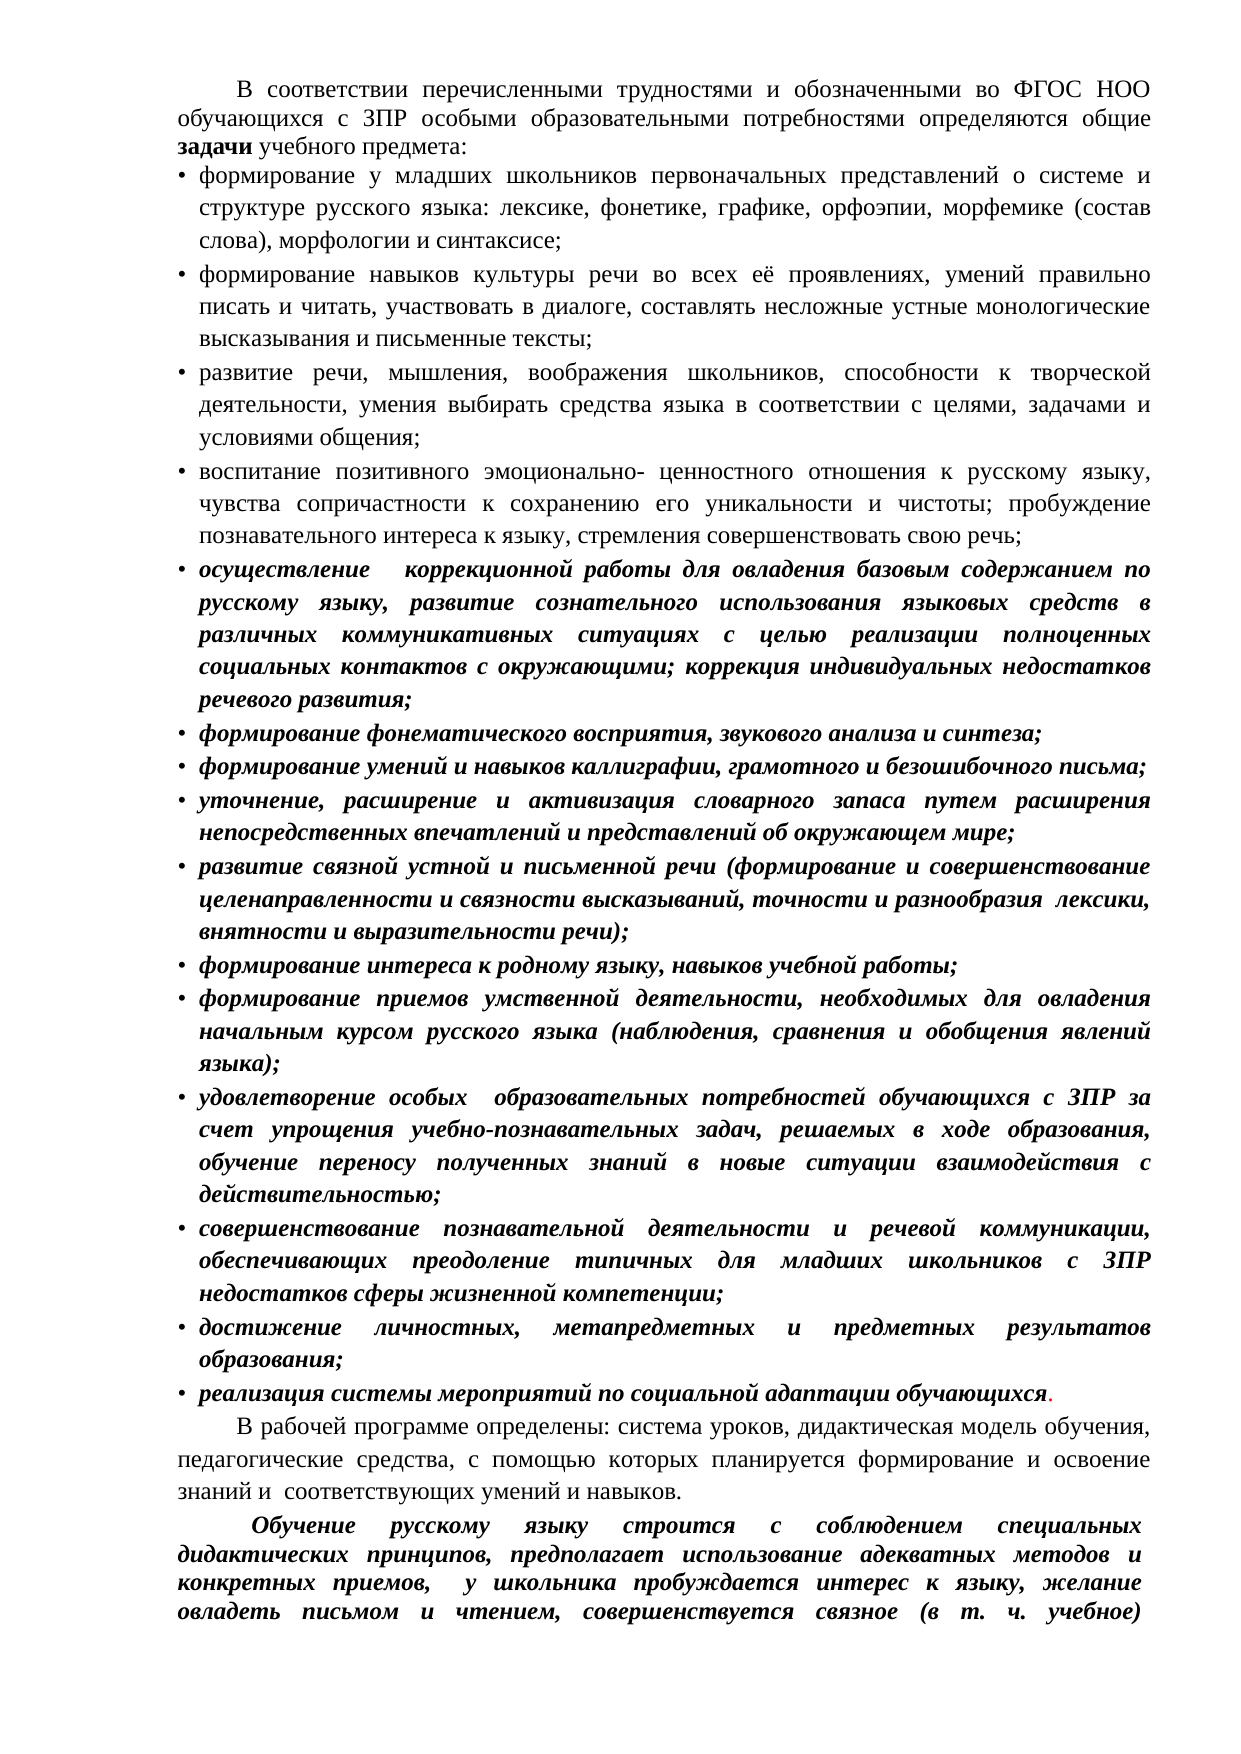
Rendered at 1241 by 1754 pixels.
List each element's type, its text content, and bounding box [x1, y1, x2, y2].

list реализация системы мероприятий по социальной адаптации обучающихся. [177, 1378, 1152, 1406]
list осуществление коррекционной работы для овладения базовым содержанием по русскому языку, развитие сознательного использования языковых средств в различных коммуникативных ситуациях с целью реализации полноценных социальных контактов с окружающими; коррекция индивидуальных недостатков речевого развития; [177, 554, 1152, 713]
text В соответствии перечисленными трудностями и обозначенными во ФГОС НОО обучающихся с ЗПР особыми образовательными потребностями определяются общие задачи учебного предмета: [177, 74, 1152, 160]
list воспитание позитивного эмоционально- ценностного отношения к русскому языку, чувства сопричастности к сохранению его уникальности и чистоты; пробуждение познавательного интереса к языку, стремления совершенствовать свою речь; [177, 456, 1152, 549]
list формирование умений и навыков каллиграфии, грамотного и безошибочного письма; [177, 751, 1152, 780]
list формирование интереса к родному языку, навыков учебной работы; [177, 950, 1152, 978]
list формирование фонематического восприятия, звукового анализа и синтеза; [177, 718, 1152, 746]
text В рабочей программе определены: система уроков, дидактическая модель обучения, педагогические средства, с помощью которых планируется формирование и освоение знаний и соответствующих умений и навыков. [177, 1411, 1152, 1505]
list уточнение, расширение и активизация словарного запаса путем расширения непосредственных впечатлений и представлений об окружающем мире; [177, 785, 1152, 846]
list достижение личностных, метапредметных и предметных результатов образования; [177, 1312, 1152, 1373]
list удовлетворение особых образовательных потребностей обучающихся с ЗПР за счет упрощения учебно-познавательных задач, решаемых в ходе образования, обучение переносу полученных знаний в новые ситуации взаимодействия с действительностью; [177, 1082, 1152, 1208]
list формирование у младших школьников первоначальных представлений о системе и структуре русского языка: лексике, фонетике, графике, орфоэпии, морфемике (состав слова), морфологии и синтаксисе; [177, 160, 1152, 254]
list формирование приемов умственной деятельности, необходимых для овладения начальным курсом русского языка (наблюдения, сравнения и обобщения явлений языка); [177, 983, 1152, 1077]
list развитие связной устной и письменной речи (формирование и совершенствование целенаправленности и связности высказываний, точности и разнообразия лексики, внятности и выразительности речи); [177, 851, 1152, 945]
list совершенствование познавательной деятельности и речевой коммуникации, обеспечивающих преодоление типичных для младших школьников с ЗПР недостатков сферы жизненной компетенции; [177, 1213, 1152, 1307]
list формирование навыков культуры речи во всех её проявлениях, умений правильно писать и читать, участвовать в диалоге, составлять несложные устные монологические высказывания и письменные тексты; [177, 259, 1152, 352]
list развитие речи, мышления, воображения школьников, способности к творческой деятельности, умения выбирать средства языка в соответствии с целями, задачами и условиями общения; [177, 357, 1152, 451]
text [177, 1510, 1143, 1625]
